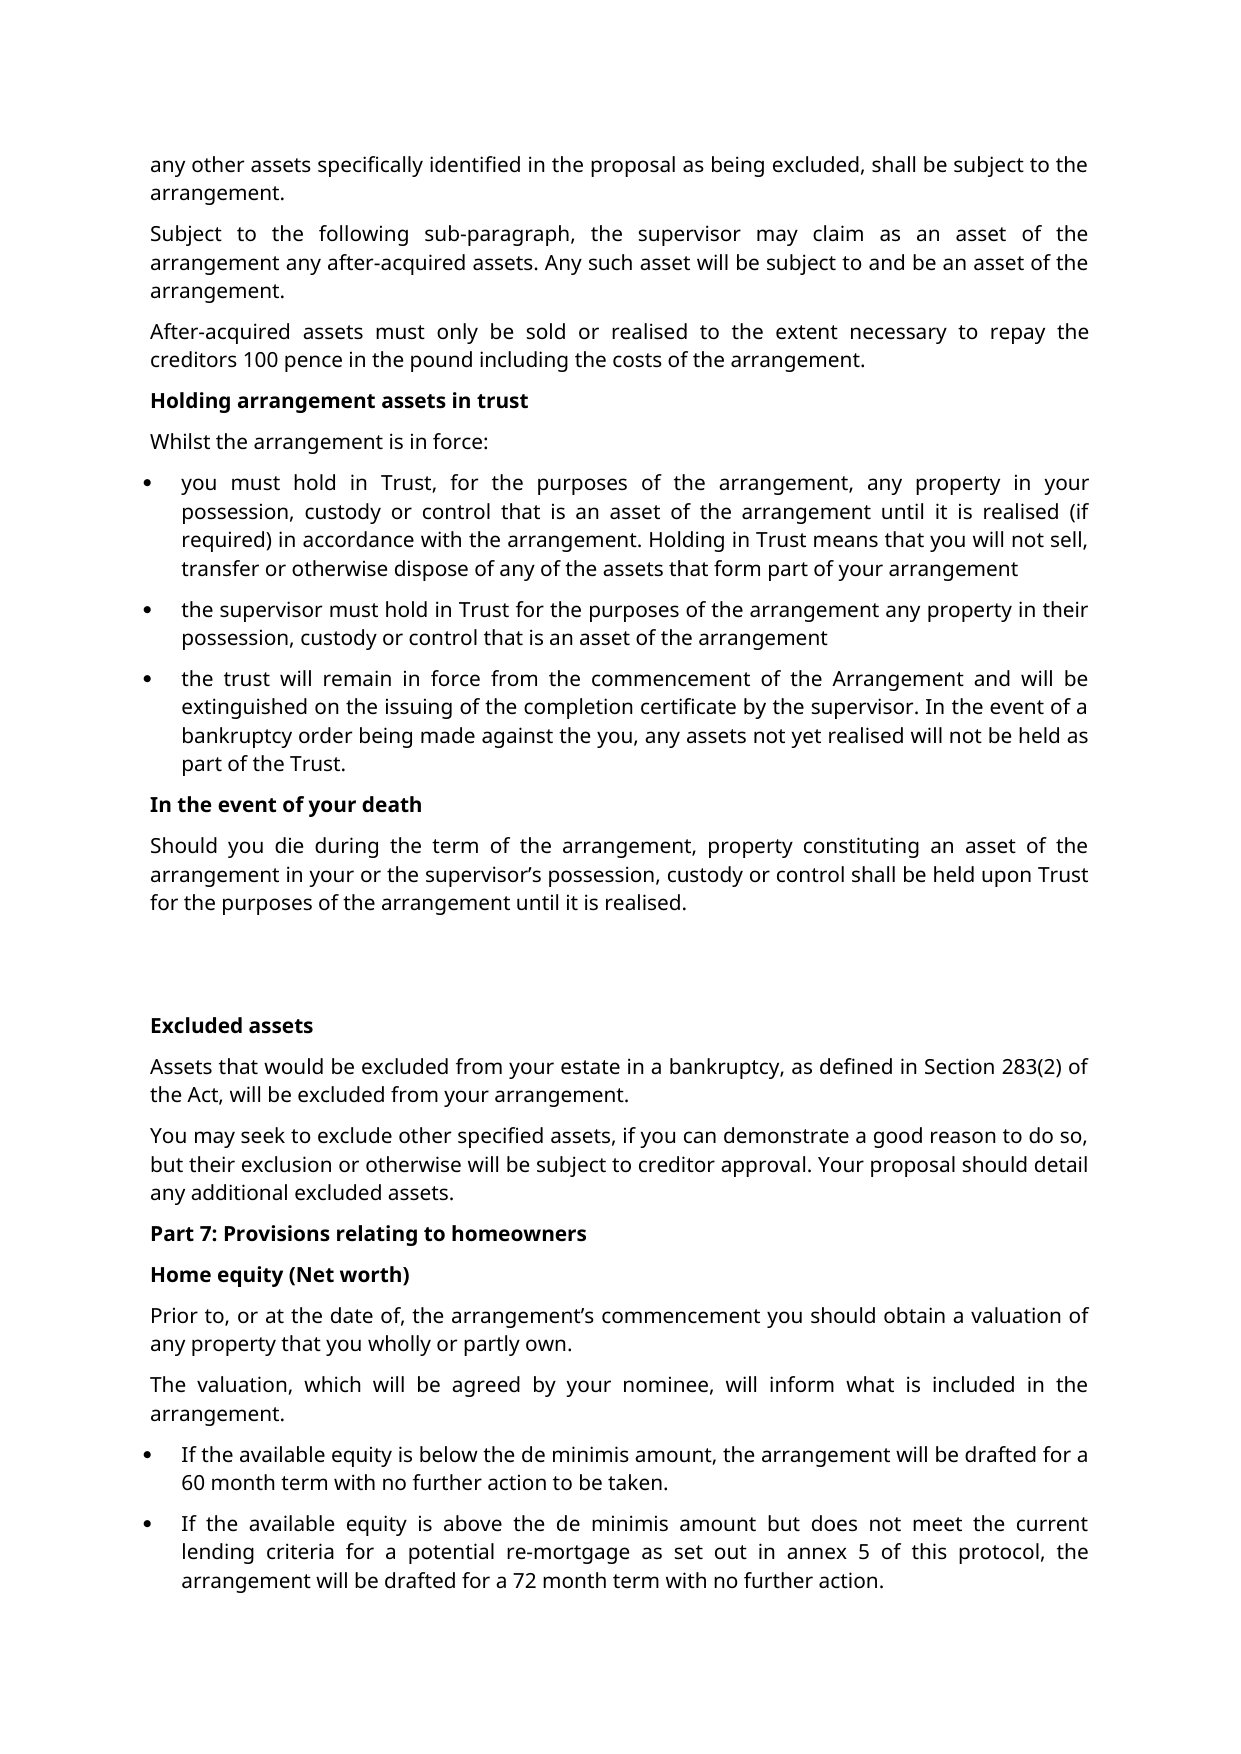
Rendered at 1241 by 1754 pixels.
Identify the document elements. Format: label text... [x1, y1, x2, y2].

text Prior to, or at the date of, the arrangement’s commencement you should obtain a valuation of any property that you wholly or partly own. [150, 1301, 1090, 1358]
text Assets that would be excluded from your estate in a bankruptcy, as defined in Section 283(2) of the Act, will be excluded from your arrangement. [150, 1052, 1090, 1109]
list If the available equity is above the de minimis amount but does not meet the current lending criteria for a potential re-mortgage as set out in annex 5 of this protocol, the arrangement will be drafted for a 72 month term with no further action. [144, 1509, 1090, 1594]
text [150, 150, 1090, 207]
text Excluded assets [150, 1011, 1090, 1039]
text After-acquired assets must only be sold or realised to the extent necessary to repay the creditors 100 pence in the pound including the costs of the arrangement. [150, 317, 1090, 374]
text Subject to the following sub-paragraph, the supervisor may claim as an asset of the arrangement any after-acquired assets. Any such asset will be subject to and be an asset of the arrangement. [150, 219, 1090, 305]
list the trust will remain in force from the commencement of the Arrangement and will be extinguished on the issuing of the completion certificate by the supervisor. In the event of a bankruptcy order being made against the you, any assets not yet realised will not be held as part of the Trust. [144, 664, 1090, 778]
list the supervisor must hold in Trust for the purposes of the arrangement any property in their possession, custody or control that is an asset of the arrangement [144, 595, 1090, 652]
text The valuation, which will be agreed by your nominee, will inform what is included in the arrangement. [150, 1370, 1090, 1427]
list you must hold in Trust, for the purposes of the arrangement, any property in your possession, custody or control that is an asset of the arrangement until it is realised (if required) in accordance with the arrangement. Holding in Trust means that you will not sell, transfer or otherwise dispose of any of the assets that form part of your arrangement [144, 468, 1090, 582]
text Part 7: Provisions relating to homeowners [150, 1219, 1090, 1247]
text Home equity (Net worth) [150, 1260, 1090, 1288]
text Holding arrangement assets in trust [150, 387, 1090, 415]
list If the available equity is below the de minimis amount, the arrangement will be drafted for a 60 month term with no further action to be taken. [144, 1440, 1090, 1497]
text In the event of your death [150, 790, 1090, 819]
text Whilst the arrangement is in force: [150, 427, 1090, 456]
text Should you die during the term of the arrangement, property constituting an asset of the arrangement in your or the supervisor’s possession, custody or control shall be held upon Trust for the purposes of the arrangement until it is realised. [150, 831, 1090, 917]
text You may seek to exclude other specified assets, if you can demonstrate a good reason to do so, but their exclusion or otherwise will be subject to creditor approval. Your proposal should detail any additional excluded assets. [150, 1121, 1090, 1207]
